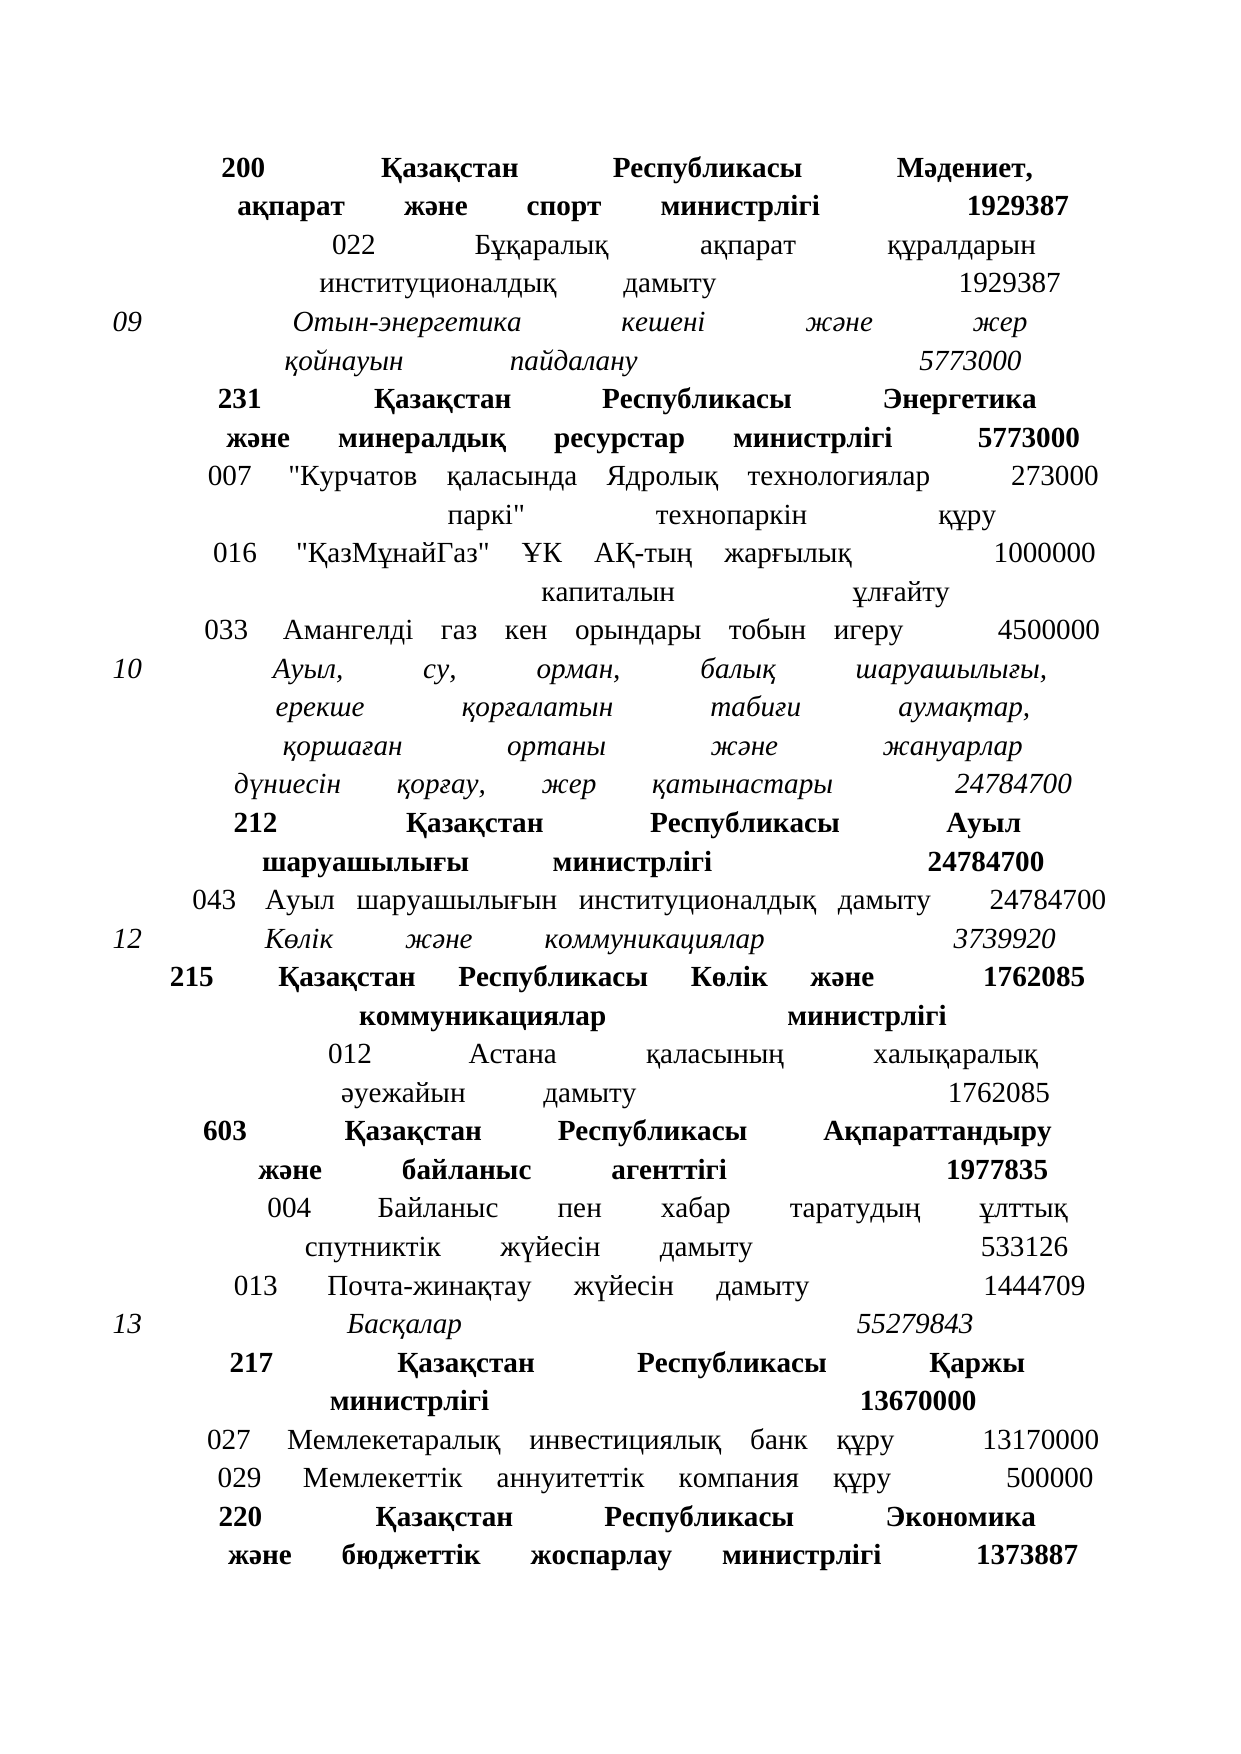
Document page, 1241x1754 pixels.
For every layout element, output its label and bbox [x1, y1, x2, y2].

text [112, 150, 1128, 1571]
